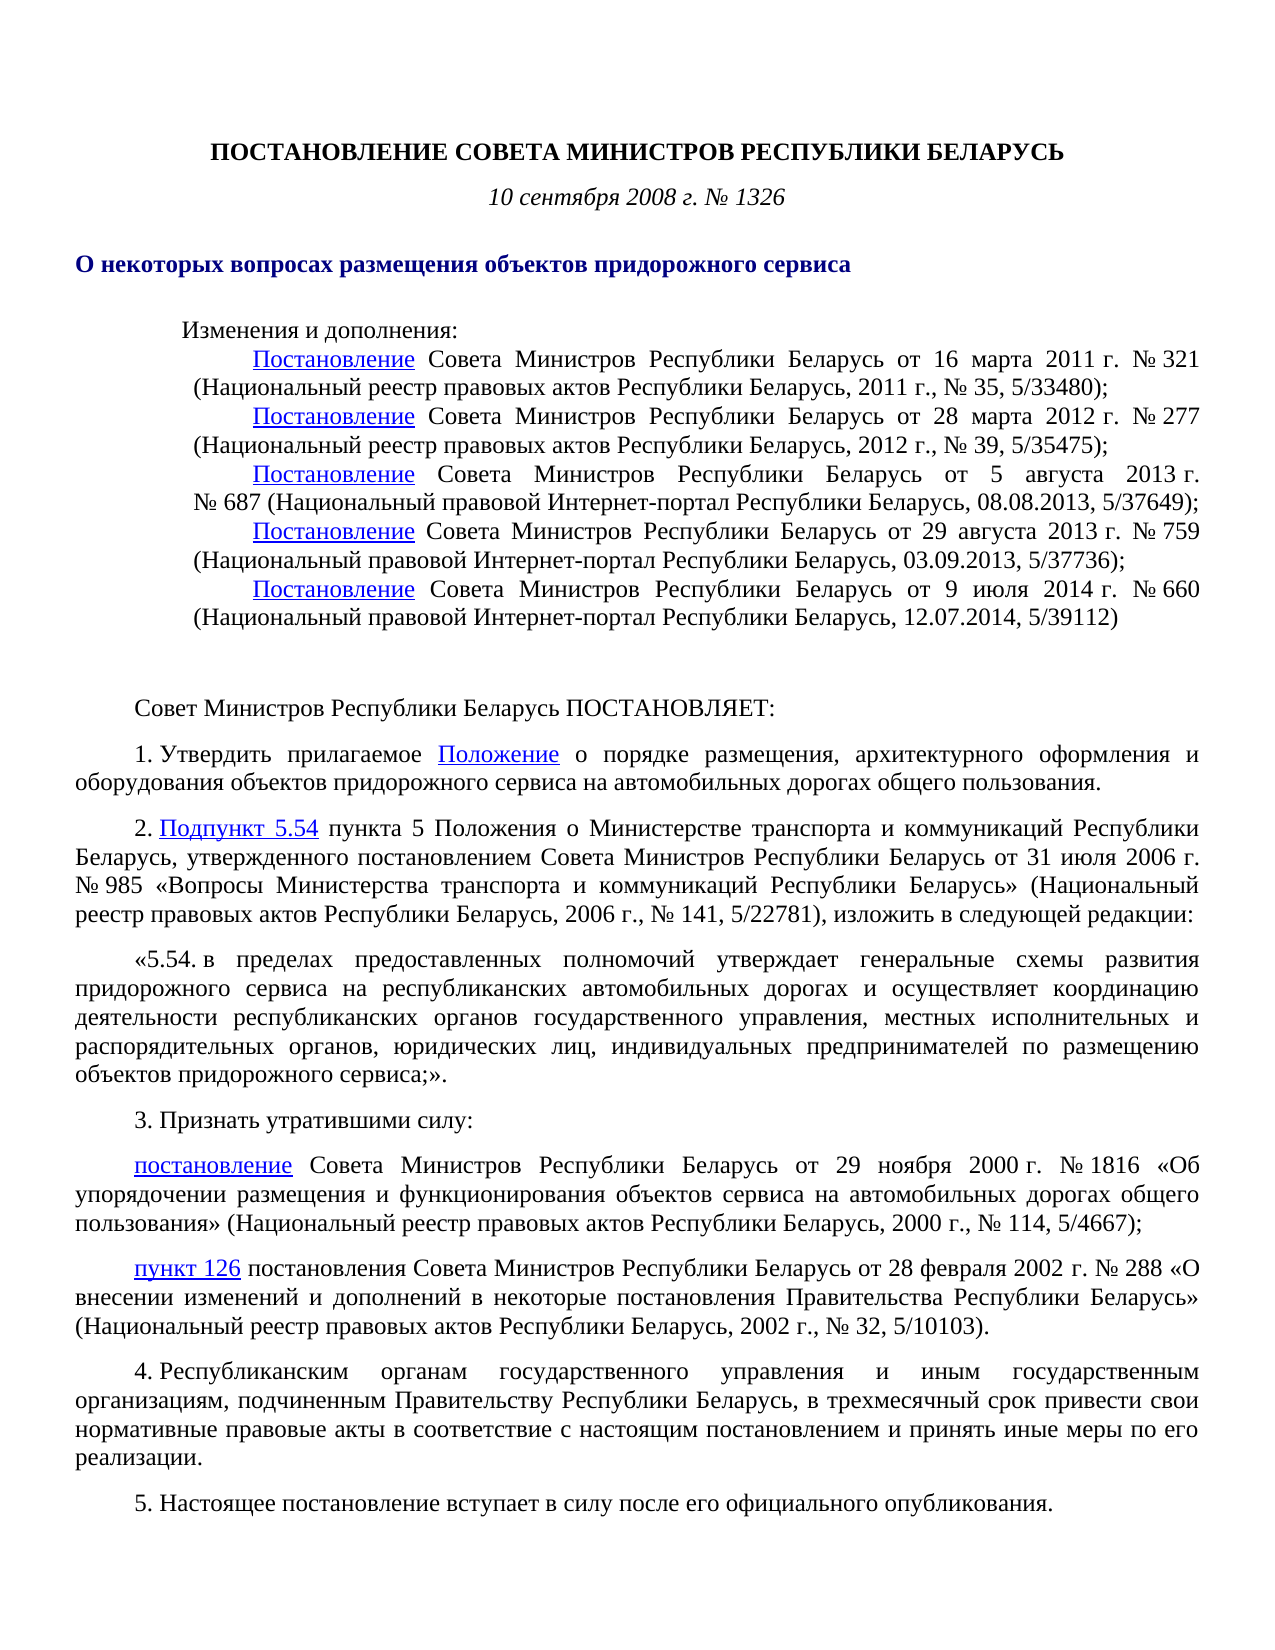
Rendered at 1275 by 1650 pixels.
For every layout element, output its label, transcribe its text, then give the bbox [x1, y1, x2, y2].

text Постановление Совета Министров Республики Беларусь от 5 августа 2013 г. № 687 (Национальный правовой Интернет-портал Республики Беларусь, 08.08.2013, 5/37649); [193, 459, 1200, 516]
text 4. Республиканским органам государственного управления и иным государственным организациям, подчиненным Правительству Республики Беларусь, в трехмесячный срок привести свои нормативные правовые акты в соответствие с настоящим постановлением и принять иные меры по его реализации. [75, 1356, 1200, 1471]
text 1. Утвердить прилагаемое Положение о порядке размещения, архитектурного оформления и оборудования объектов придорожного сервиса на автомобильных дорогах общего пользования. [75, 739, 1200, 796]
text пункт 126 постановления Совета Министров Республики Беларусь от 28 февраля 2002 г. № 288 «О внесении изменений и дополнений в некоторые постановления Правительства Республики Беларусь» (Национальный реестр правовых актов Республики Беларусь, 2002 г., № 32, 5/10103). [75, 1253, 1200, 1339]
text Постановление Совета Министров Республики Беларусь от 28 марта 2012 г. № 277 (Национальный реестр правовых актов Республики Беларусь, 2012 г., № 39, 5/35475); [193, 401, 1200, 459]
text постановление Совета Министров Республики Беларусь от 29 ноября 2000 г. № 1816 «Об упорядочении размещения и функционирования объектов сервиса на автомобильных дорогах общего пользования» (Национальный реестр правовых актов Республики Беларусь, 2000 г., № 114, 5/4667); [75, 1150, 1200, 1237]
text Совет Министров Республики Беларусь ПОСТАНОВЛЯЕТ: [75, 693, 1200, 722]
text ПОСТАНОВЛЕНИЕ СОВЕТА МИНИСТРОВ РЕСПУБЛИКИ БЕЛАРУСЬ [75, 137, 1200, 166]
text О некоторых вопросах размещения объектов придорожного сервиса [75, 249, 964, 277]
text 3. Признать утратившими силу: [75, 1105, 1200, 1134]
text Изменения и дополнения: [181, 315, 1200, 344]
text 2. Подпункт 5.54 пункта 5 Положения о Министерстве транспорта и коммуникаций Республики Беларусь, утвержденного постановлением Совета Министров Республики Беларусь от 31 июля 2006 г. № 985 «Вопросы Министерства транспорта и коммуникаций Республики Беларусь» (Национальный реестр правовых актов Республики Беларусь, 2006 г., № 141, 5/22781), изложить в следующей редакции: [75, 813, 1200, 928]
text Постановление Совета Министров Республики Беларусь от 16 марта 2011 г. № 321 (Национальный реестр правовых актов Республики Беларусь, 2011 г., № 35, 5/33480); [193, 344, 1200, 401]
text 5. Настоящее постановление вступает в силу после его официального опубликования. [75, 1488, 1200, 1517]
text «5.54. в пределах предоставленных полномочий утверждает генеральные схемы развития придорожного сервиса на республиканских автомобильных дорогах и осуществляет координацию деятельности республиканских органов государственного управления, местных исполнительных и распорядительных органов, юридических лиц, индивидуальных предпринимателей по размещению объектов придорожного сервиса;». [75, 944, 1200, 1088]
text Постановление Совета Министров Республики Беларусь от 29 августа 2013 г. № 759 (Национальный правовой Интернет-портал Республики Беларусь, 03.09.2013, 5/37736); [193, 516, 1200, 574]
text Постановление Совета Министров Республики Беларусь от 9 июля 2014 г. № 660 (Национальный правовой Интернет-портал Республики Беларусь, 12.07.2014, 5/39112) [193, 574, 1200, 631]
text 10 сентября 2008 г. № 1326 [75, 182, 1200, 211]
